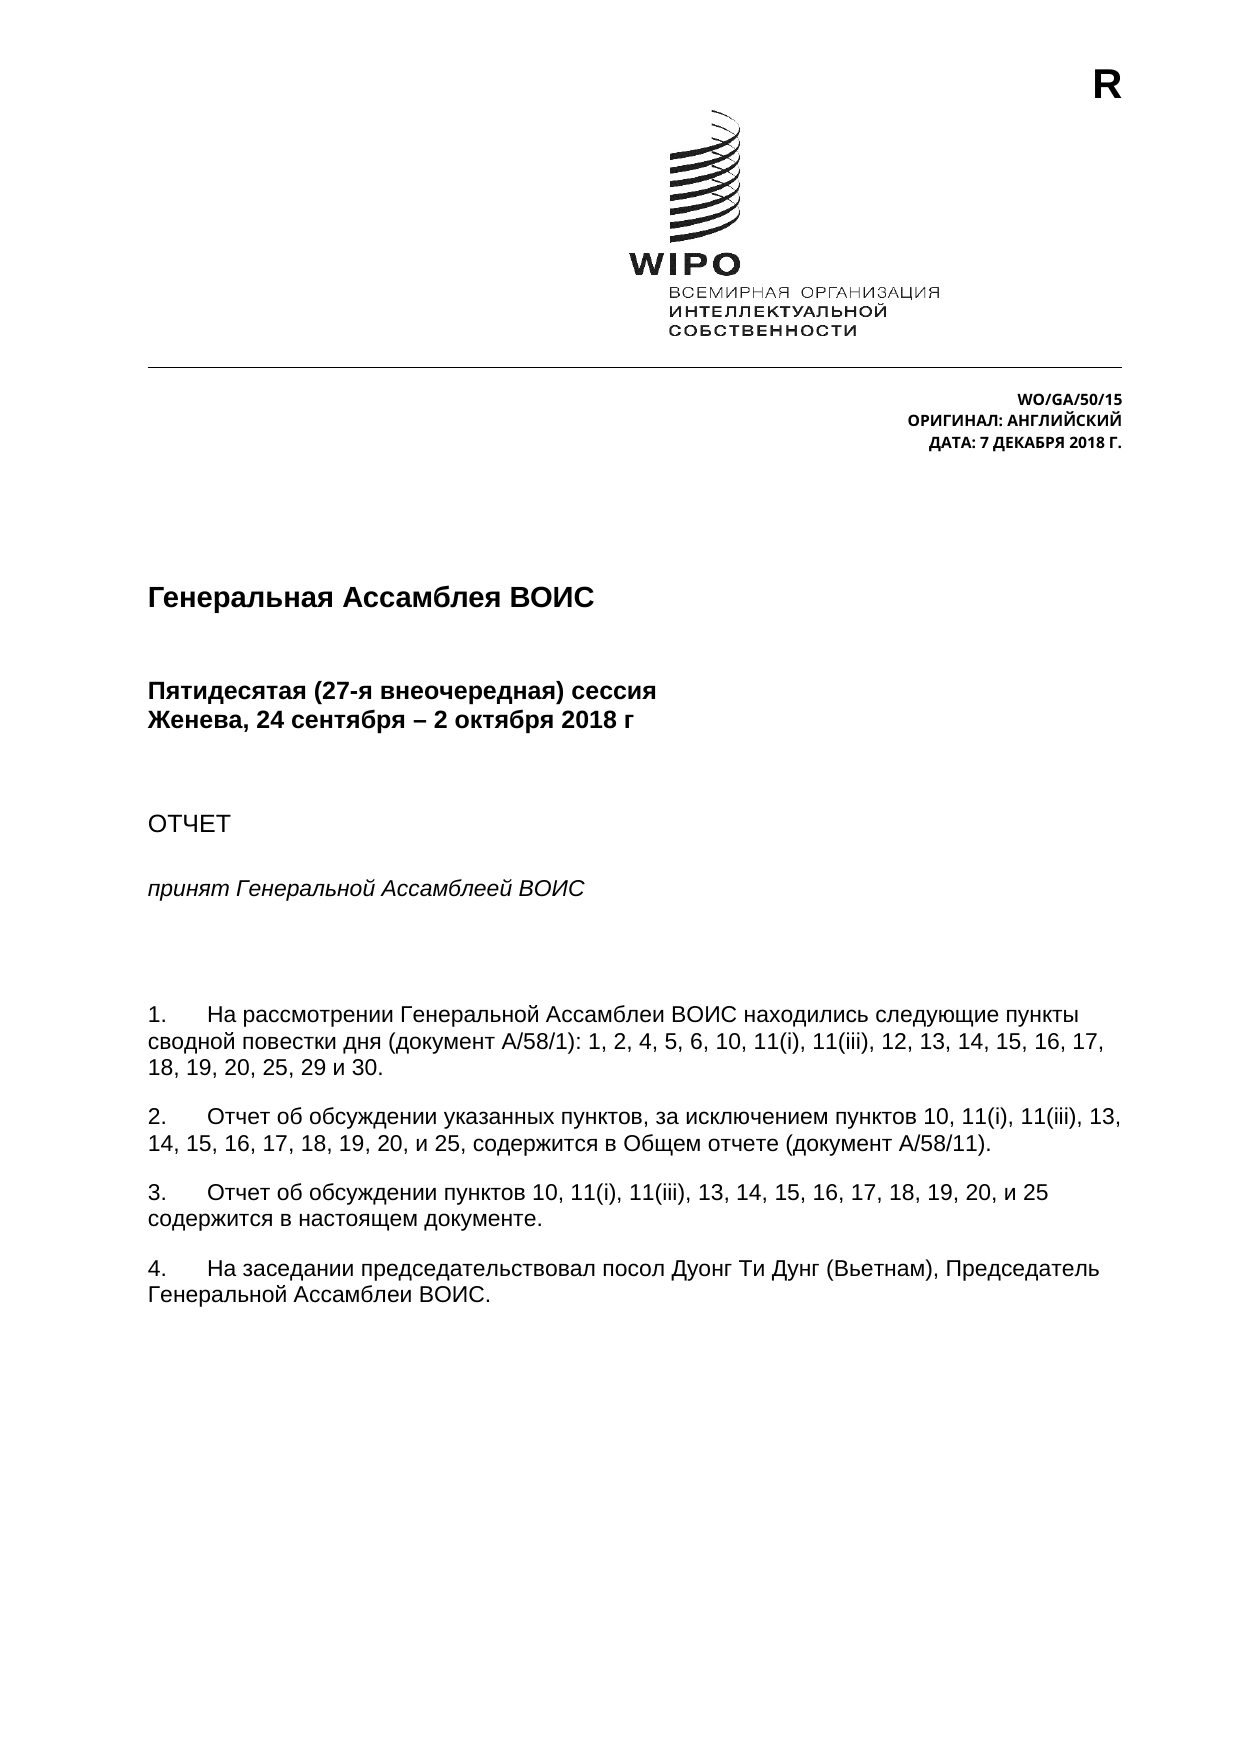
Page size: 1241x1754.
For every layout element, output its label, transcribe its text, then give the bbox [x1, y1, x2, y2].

text Отчет об обсуждении пунктов 10, 11(i), 11(iii), 13, 14, 15, 16, 17, 18, 19, 20, и 25 содержится в настоящем документе. [148, 1179, 1122, 1232]
text отчет [148, 809, 1122, 837]
text дата: 7 декабря 2018 г. [148, 431, 1122, 453]
picture [626, 107, 944, 342]
text На заседании председательствовал посол Дуонг Ти Дунг (Вьетнам), Председатель Генеральной Ассамблеи ВОИС. [148, 1254, 1122, 1307]
text На рассмотрении Генеральной Ассамблеи ВОИС находились следующие пункты сводной повестки дня (документ A/58/1): 1, 2, 4, 5, 6, 10, 11(i), 11(iii), 12, 13, 14, 15, 16, 17, 18, 19, 20, 25, 29 и 30. [148, 1001, 1122, 1080]
text Отчет об обсуждении указанных пунктов, за исключением пунктов 10, 11(i), 11(iii), 13, 14, 15, 16, 17, 18, 19, 20, и 25, содержится в Общем отчете (документ A/58/11). [148, 1103, 1122, 1156]
text WO/GA/50/15 [148, 368, 1122, 410]
text оригинал: английский [148, 410, 1122, 431]
text принят Генеральной Ассамблеей ВОИС [148, 875, 1122, 901]
text R [148, 59, 1122, 107]
subtitle Генеральная Ассамблея ВОИС [148, 580, 1122, 614]
text Пятидесятая (27-я внеочередная) сессия Женева, 24 сентября – 2 октября 2018 г [148, 676, 1122, 734]
